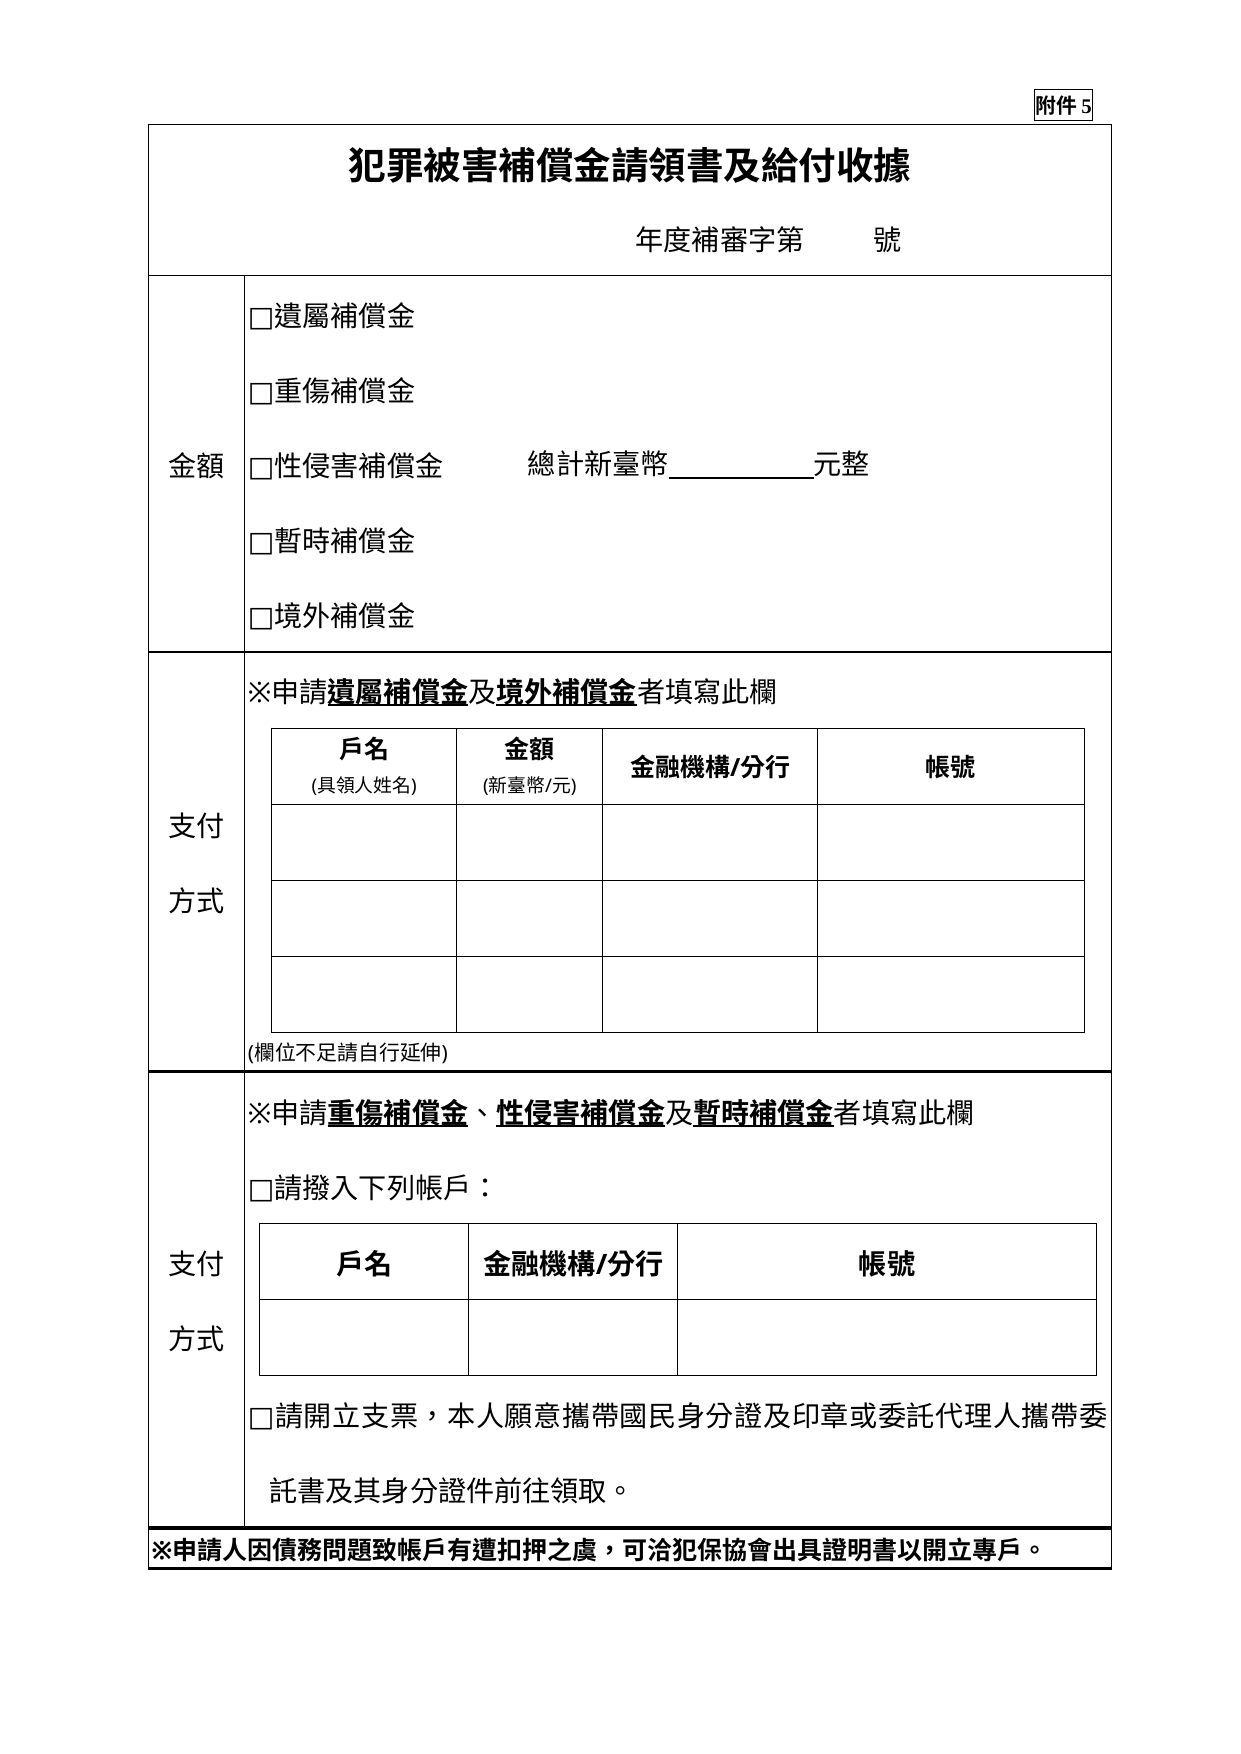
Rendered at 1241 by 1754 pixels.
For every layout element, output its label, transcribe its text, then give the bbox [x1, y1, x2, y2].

table_cell 金額 [149, 276, 244, 651]
table_cell ※申請人因債務問題致帳戶有遭扣押之虞，可洽犯保協會出具證明書以開立專戶。 [149, 1530, 1111, 1567]
table_cell ※申請遺屬補償金及境外補償金者填寫此欄 (欄位不足請自行延伸) [245, 653, 1111, 1070]
table_cell 支付 方式 [149, 1073, 244, 1526]
table_cell 支付 方式 [149, 653, 244, 1070]
table_header 犯罪被害補償金請領書及給付收據 年度補審字第 號 [149, 125, 1111, 275]
table_cell □遺屬補償金 □重傷補償金 □性侵害補償金 □暫時補償金 □境外補償金 [245, 276, 1111, 651]
table_cell ※申請重傷補償金、性侵害補償金及暫時補償金者填寫此欄 □請撥入下列帳戶： □請開立支票，本人願意攜帶國民身分證及印章或委託代理人攜帶委託書及其身分證件前往領取。 [245, 1073, 1111, 1526]
